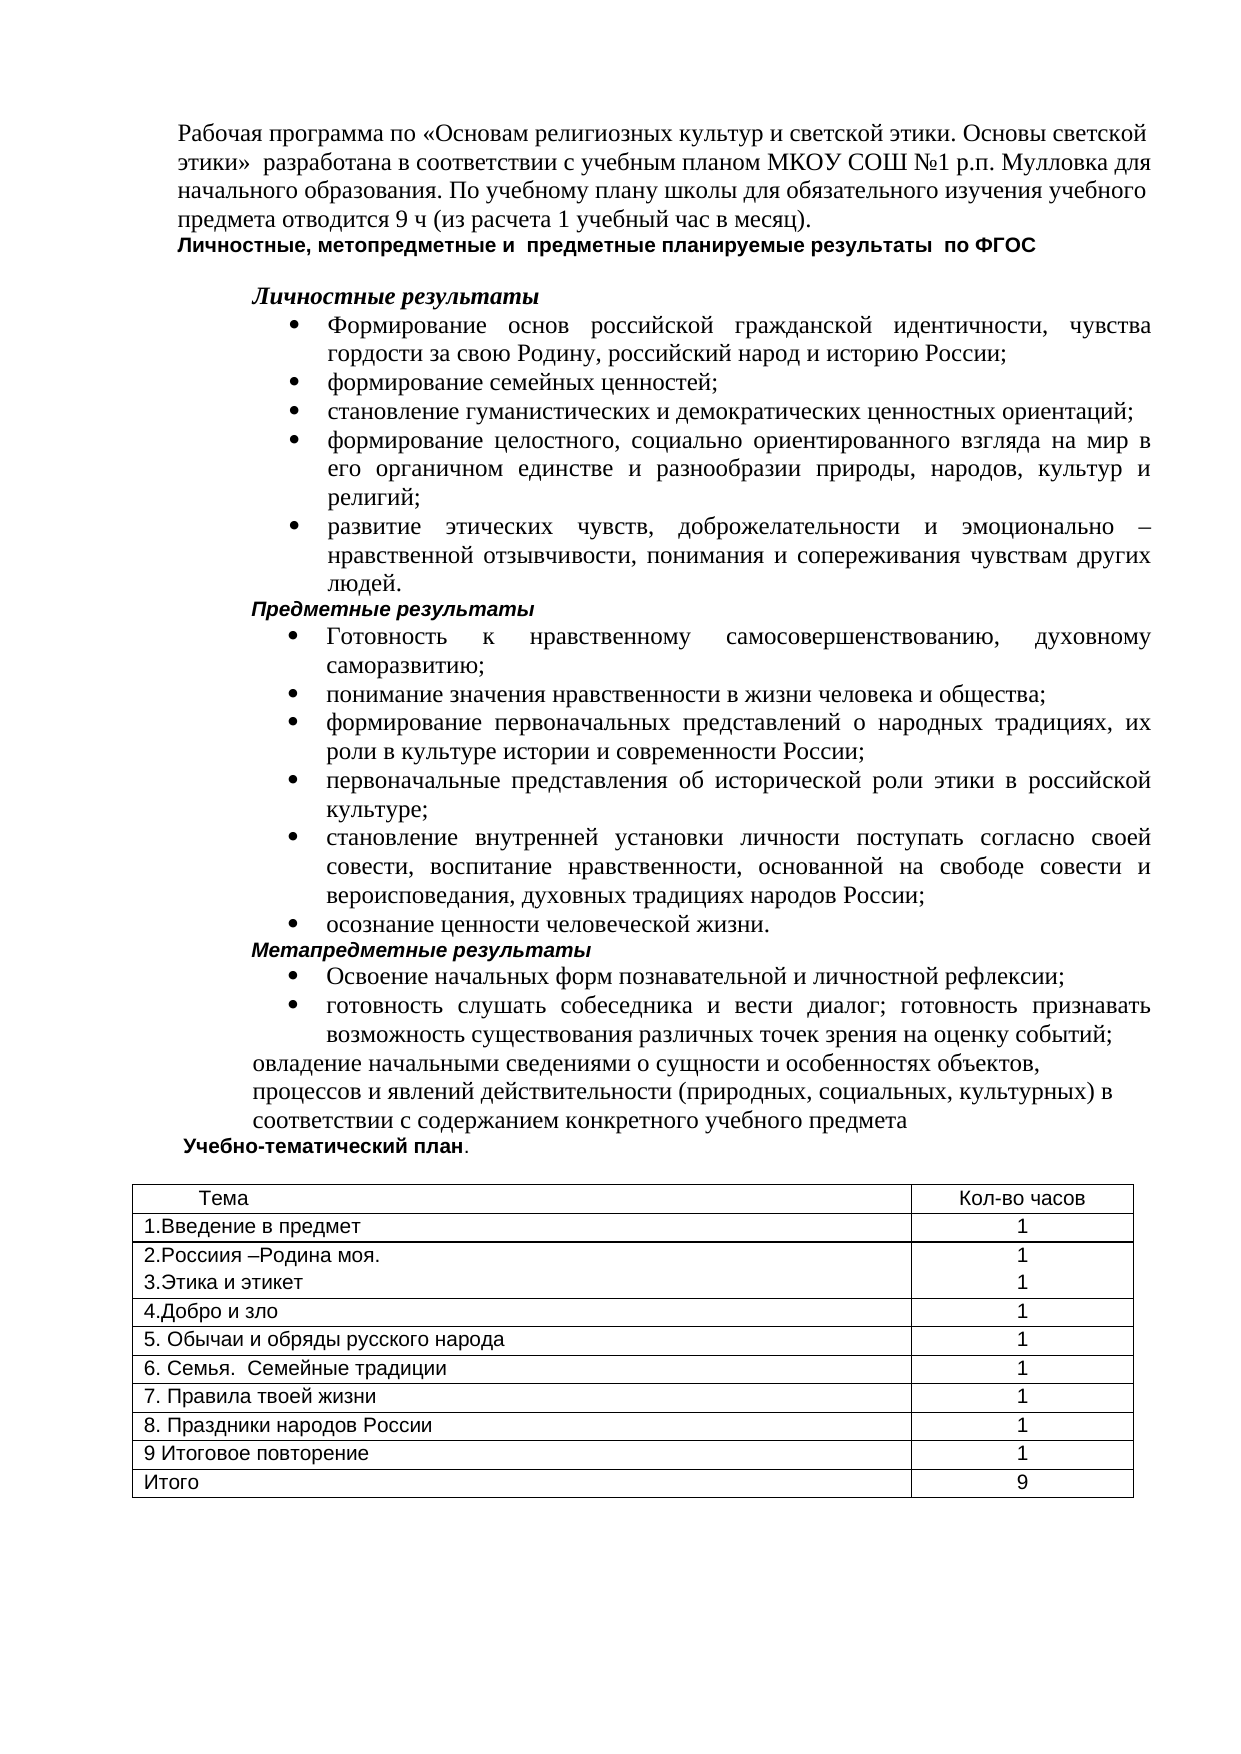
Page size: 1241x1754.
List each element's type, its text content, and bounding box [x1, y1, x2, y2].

table_header Тема [133, 1185, 911, 1213]
table_cell 4.Добро и зло [133, 1299, 911, 1326]
list осознание ценности человеческой жизни. [288, 909, 1152, 937]
table_cell 1 [912, 1384, 1133, 1412]
table_cell 1 [912, 1413, 1133, 1440]
table_cell 7. Правила твоей жизни [133, 1384, 911, 1412]
text Учебно-тематический план. [177, 1134, 1106, 1158]
table_cell 9 Итоговое повторение [133, 1441, 911, 1469]
table_cell Итого [133, 1470, 911, 1497]
table_cell 1 [912, 1214, 1133, 1241]
list формирование целостного, социально ориентированного взгляда на мир в его органичном единстве и разнообразии природы, народов, культур и религий; [290, 425, 1152, 511]
list готовность слушать собеседника и вести диалог; готовность признавать возможность существования различных точек зрения на оценку событий; [288, 990, 1152, 1048]
list Готовность к нравственному самосовершенствованию, духовному саморазвитию; [288, 621, 1152, 679]
list первоначальные представления об исторической роли этики в российской культуре; [288, 765, 1152, 822]
text Личностные, метопредметные и предметные планируемые результаты по ФГОС [177, 233, 1152, 257]
table_header Кол-во часов [912, 1185, 1133, 1213]
list формирование семейных ценностей; [290, 367, 1152, 396]
table_cell 2.Россиия –Родина моя. 3.Этика и этикет [133, 1243, 911, 1297]
table_cell 9 [912, 1470, 1133, 1497]
table_cell 6. Семья. Семейные традиции [133, 1356, 911, 1383]
list формирование первоначальных представлений о народных традициях, их роли в культуре истории и современности России; [288, 707, 1152, 765]
table_cell 1 [912, 1356, 1133, 1383]
table_cell 1 [912, 1441, 1133, 1469]
text Предметные результаты [251, 597, 1152, 621]
list Формирование основ российской гражданской идентичности, чувства гордости за свою Родину, российский народ и историю России; [290, 310, 1152, 367]
list становление внутренней установки личности поступать согласно своей совести, воспитание нравственности, основанной на свободе совести и вероисповедания, духовных традициях народов России; [288, 822, 1152, 909]
table_cell 1 [912, 1327, 1133, 1354]
text Рабочая программа по «Основам религиозных культур и светской этики. Основы светской этики» разработана в соответствии с учебным планом МКОУ СОШ №1 р.п. Мулловка для начального образования. По учебному плану школы для обязательного изучения учебного предмета отводится 9 ч (из расчета 1 учебный час в месяц). [177, 118, 1152, 233]
table_cell 1.Введение в предмет [133, 1214, 911, 1241]
text Личностные результаты [252, 281, 1152, 310]
table_cell 8. Праздники народов России [133, 1413, 911, 1440]
list развитие этических чувств, доброжелательности и эмоционально – нравственной отзывчивости, понимания и сопереживания чувствам других людей. [290, 511, 1152, 597]
list Освоение начальных форм познавательной и личностной рефлексии; [288, 961, 1152, 990]
list понимание значения нравственности в жизни человека и общества; [288, 679, 1152, 707]
text овладение начальными сведениями о сущности и особенностях объектов, процессов и явлений действительности (природных, социальных, культурных) в соответствии с содержанием конкретного учебного предмета [252, 1048, 1152, 1134]
table_cell 5. Обычаи и обряды русского народа [133, 1327, 911, 1354]
text Метапредметные результаты [251, 937, 1152, 961]
list становление гуманистических и демократических ценностных ориентаций; [290, 396, 1152, 425]
table_cell 1 [912, 1299, 1133, 1326]
table_cell 1 1 [912, 1243, 1133, 1297]
